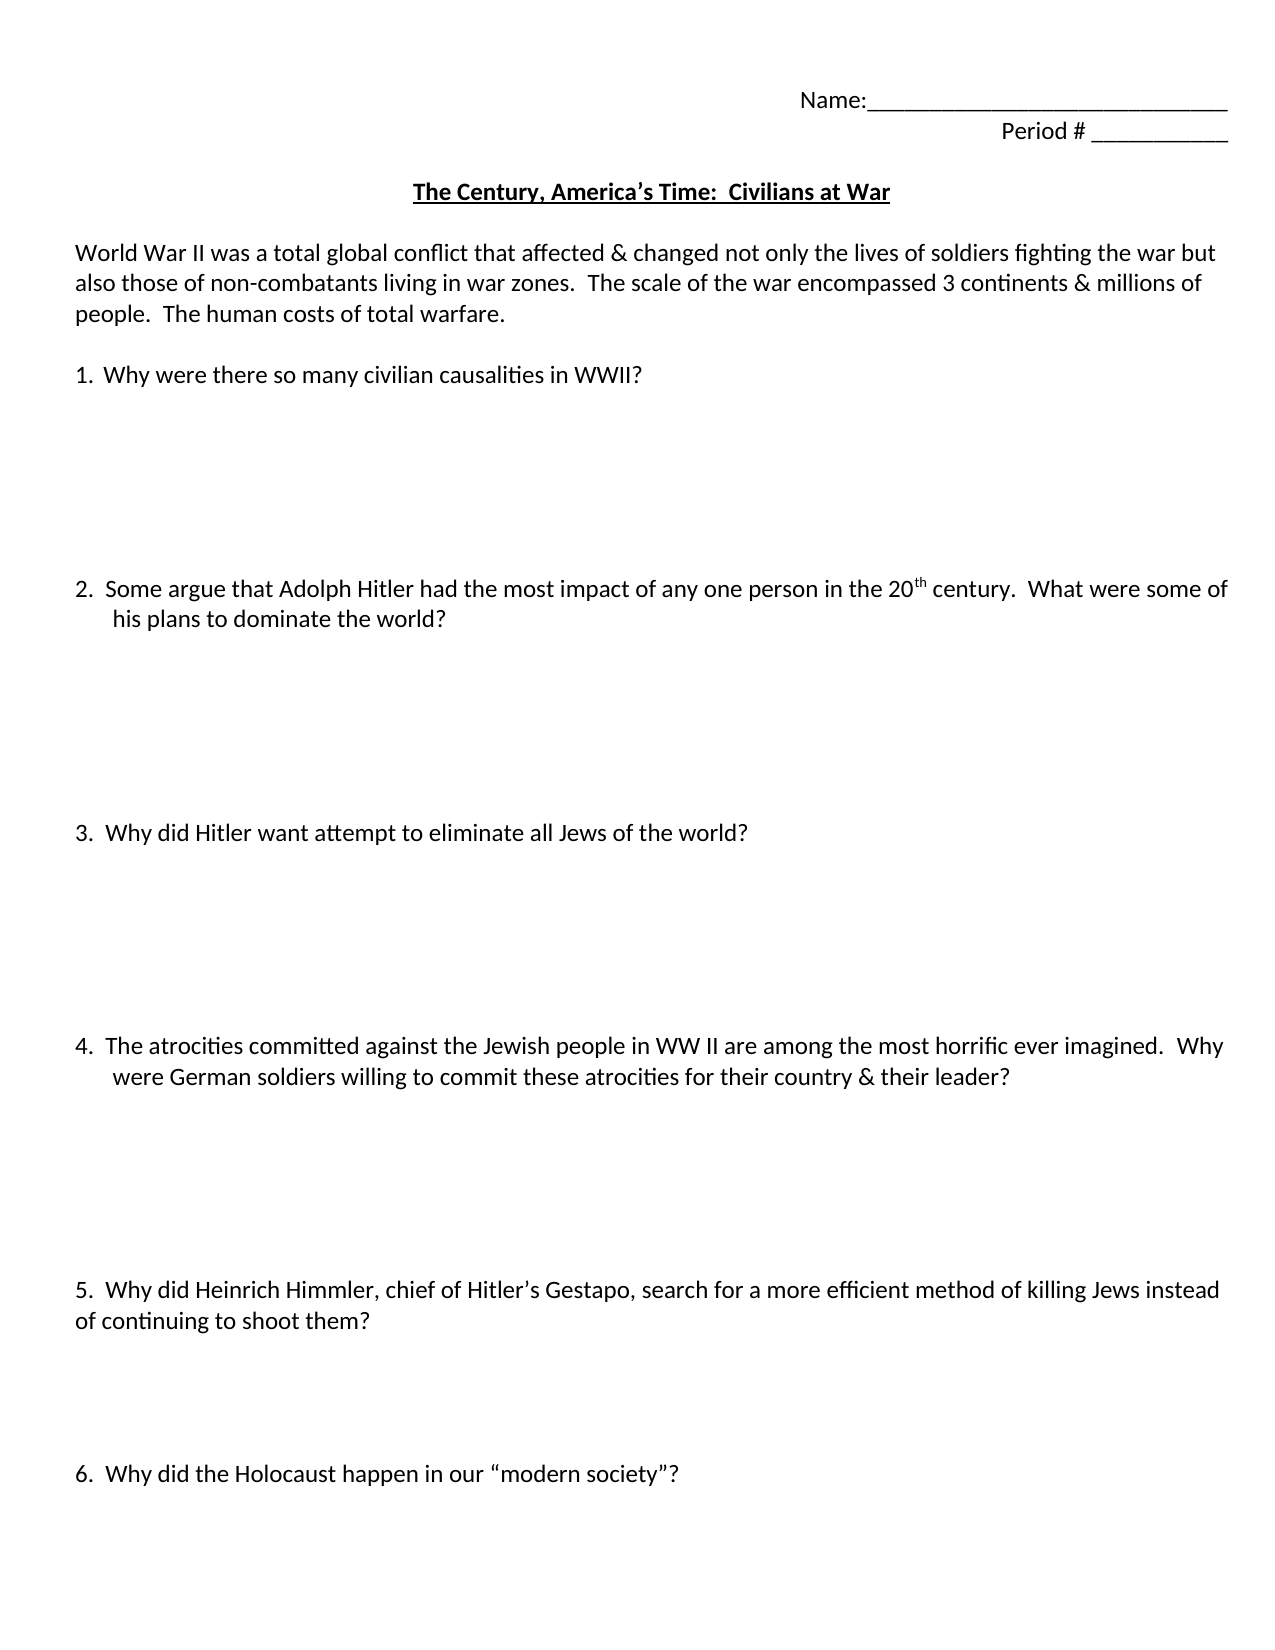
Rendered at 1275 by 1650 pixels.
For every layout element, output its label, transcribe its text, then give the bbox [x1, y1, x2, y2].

text World War II was a total global conflict that affected & changed not only the lives of soldiers fighting the war but also those of non-combatants living in war zones. The scale of the war encompassed 3 continents & millions of people. The human costs of total warfare. [75, 237, 1228, 328]
text 5. Why did Heinrich Himmler, chief of Hitler’s Gestapo, search for a more efficient method of killing Jews instead of continuing to shoot them? [75, 1275, 1228, 1336]
text The Century, America’s Time: Civilians at War [75, 176, 1228, 206]
text Name:_____________________________ [75, 84, 1228, 115]
text 3. Why did Hitler want attempt to eliminate all Jews of the world? [75, 817, 1228, 847]
text 2. Some argue that Adolph Hitler had the most impact of any one person in the 20th century. What were some of his plans to dominate the world? [75, 573, 1228, 634]
text Period # ___________ [75, 115, 1228, 145]
text 6. Why did the Holocaust happen in our “modern society”? [75, 1458, 1228, 1488]
text 4. The atrocities committed against the Jewish people in WW II are among the most horrific ever imagined. Why were German soldiers willing to commit these atrocities for their country & their leader? [75, 1031, 1228, 1092]
list Why were there so many civilian causalities in WWII? [75, 359, 1228, 389]
